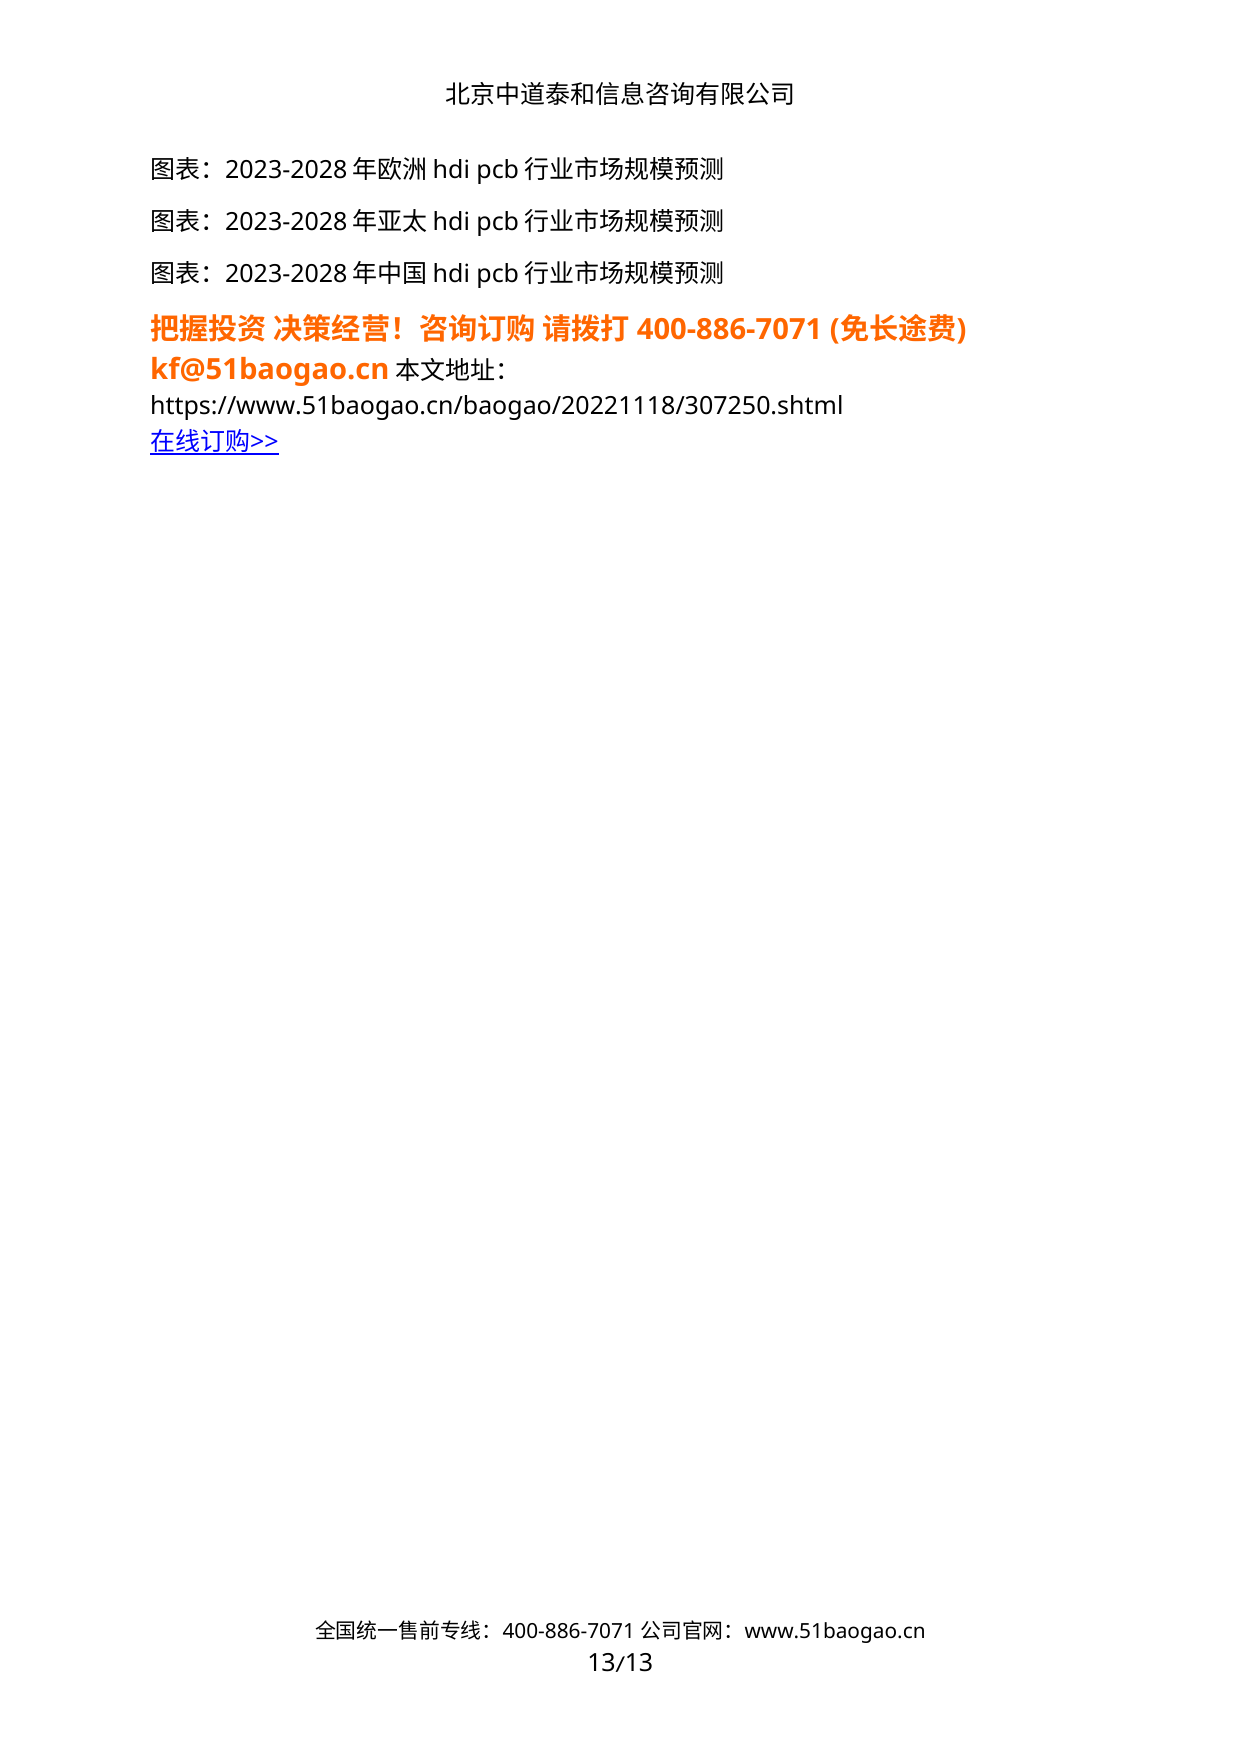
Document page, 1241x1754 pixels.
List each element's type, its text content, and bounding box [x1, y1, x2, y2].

text 在线订购>> [150, 422, 1090, 458]
text 图表：2023-2028年中国hdi pcb行业市场规模预测 [150, 254, 1090, 290]
text 把握投资 决策经营！咨询订购 请拨打 400-886-7071 (免长途费) kf@51baogao.cn本文地址：https://www.51baogao.cn/baogao/20221118/307250.shtml [150, 306, 1090, 422]
text 图表：2023-2028年亚太hdi pcb行业市场规模预测 [150, 202, 1090, 238]
text 图表：2023-2028年欧洲hdi pcb行业市场规模预测 [150, 150, 1090, 186]
